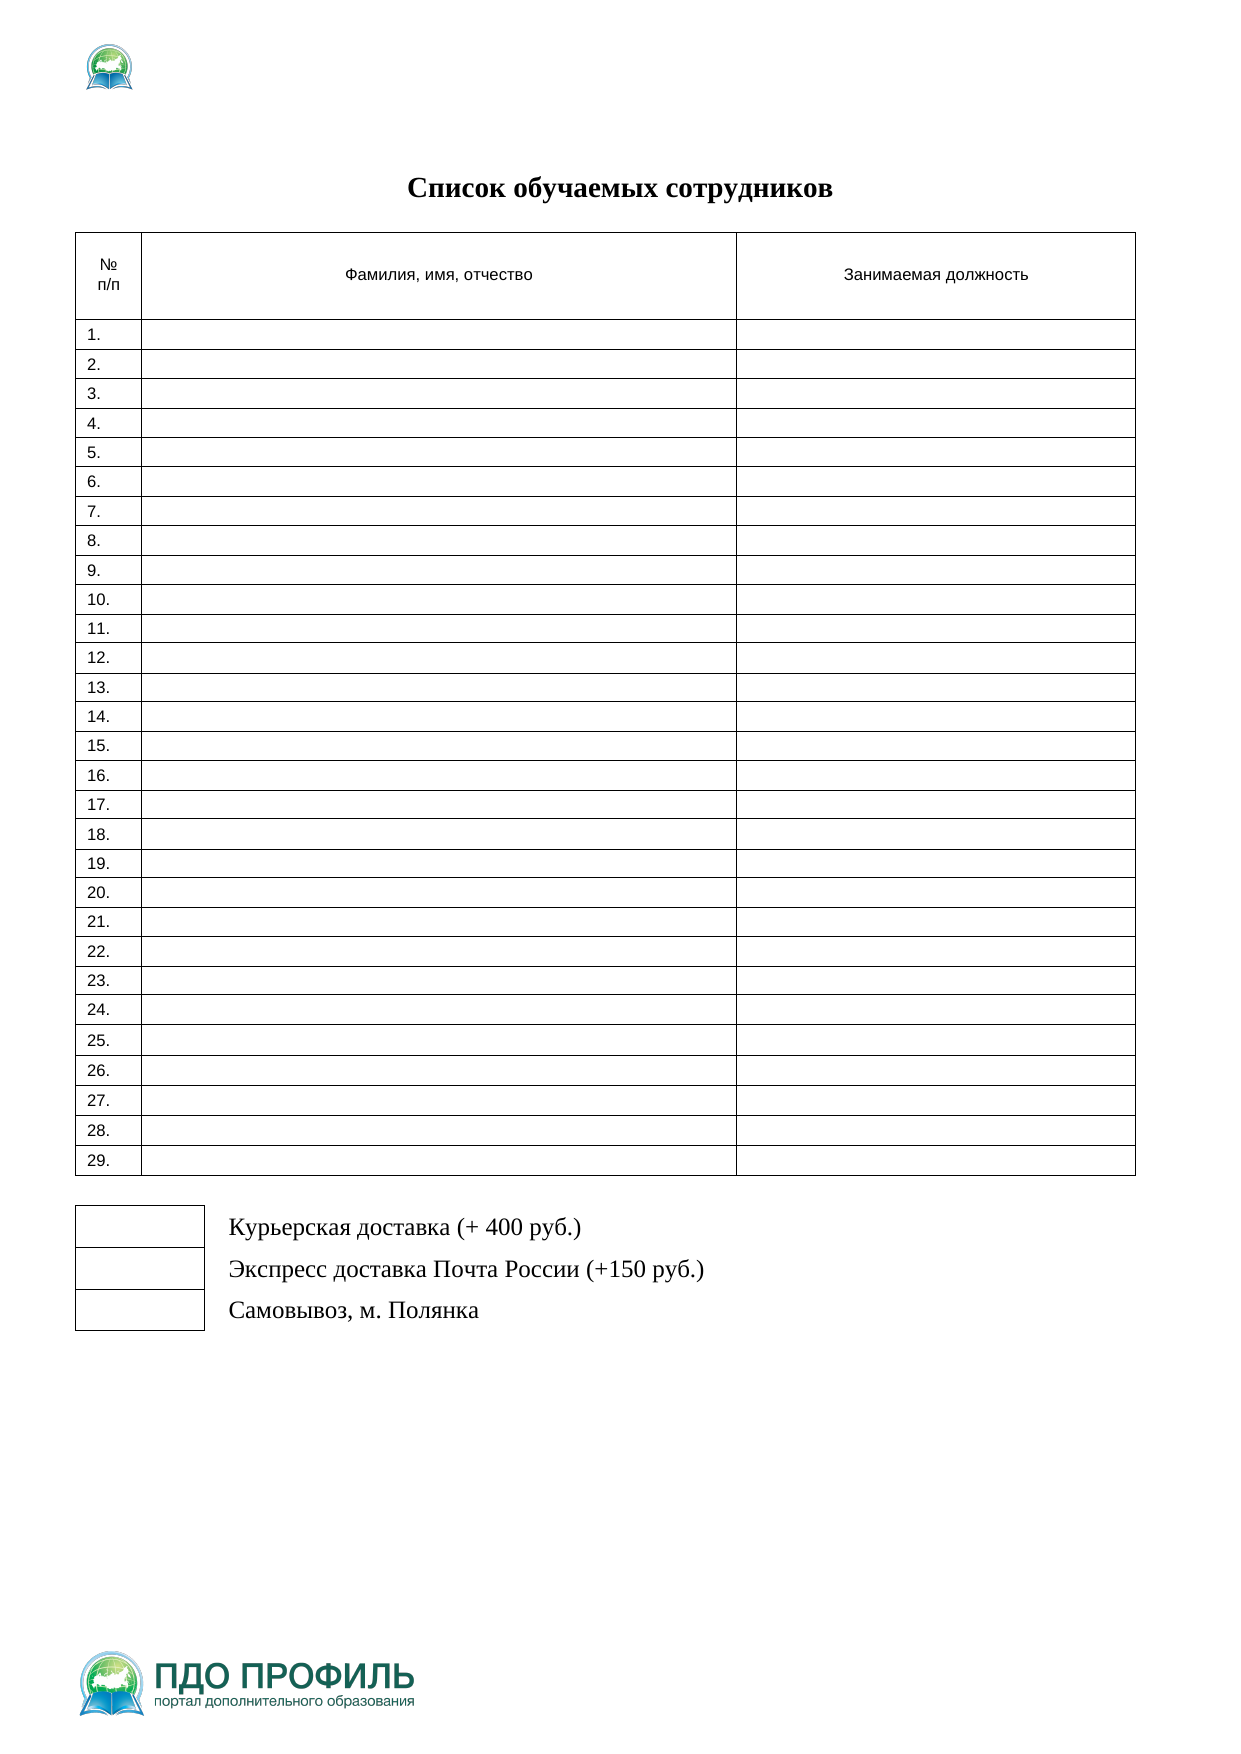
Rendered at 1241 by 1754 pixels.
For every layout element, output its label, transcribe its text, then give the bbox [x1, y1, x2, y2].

table_cell [737, 467, 1135, 496]
table_cell [76, 467, 141, 496]
table_cell [737, 1025, 1135, 1054]
table_cell [76, 379, 141, 408]
picture [75, 35, 143, 103]
table_cell [737, 995, 1135, 1024]
table_cell [142, 1146, 736, 1175]
table_cell [142, 1116, 736, 1145]
table_cell [737, 702, 1135, 731]
table_cell [76, 937, 141, 966]
table_cell [76, 526, 141, 555]
table_cell [76, 438, 141, 466]
table_cell [737, 1056, 1135, 1085]
table_cell [142, 409, 736, 437]
table_cell [76, 1056, 141, 1085]
table_cell [737, 732, 1135, 759]
table_cell [142, 643, 736, 672]
table_cell [142, 1025, 736, 1054]
table_cell [737, 791, 1135, 818]
table_cell [142, 791, 736, 818]
table_cell [142, 732, 736, 759]
table_cell [737, 438, 1135, 466]
table_cell [76, 585, 141, 614]
table_cell [76, 967, 141, 994]
table_cell [737, 1086, 1135, 1115]
table_cell [76, 1248, 204, 1288]
table_cell [76, 908, 141, 936]
table_cell [76, 1025, 141, 1054]
table_cell [76, 615, 141, 642]
table_cell [142, 1086, 736, 1115]
picture [76, 1648, 422, 1719]
table_cell [142, 615, 736, 642]
table_cell [76, 702, 141, 731]
table_cell [76, 1086, 141, 1115]
table_cell [737, 643, 1135, 672]
table_cell [142, 438, 736, 466]
table_cell [737, 350, 1135, 378]
table_header Курьерская доставка (+ 400 руб.) [205, 1205, 1165, 1247]
table_cell [142, 819, 736, 848]
table_cell [142, 937, 736, 966]
table_cell [142, 585, 736, 614]
table_cell [142, 674, 736, 701]
table_cell [76, 674, 141, 701]
table_cell [76, 1116, 141, 1145]
table_cell [76, 643, 141, 672]
table_cell [142, 556, 736, 584]
table_cell [76, 320, 141, 349]
table_cell [737, 908, 1135, 936]
table_cell Экспресс доставка Почта России (+150 руб.) [205, 1247, 1165, 1288]
table_cell [142, 995, 736, 1024]
table_cell [76, 1146, 141, 1175]
table_cell [142, 967, 736, 994]
table_cell [737, 409, 1135, 437]
table_header [76, 1206, 204, 1247]
table_cell [142, 526, 736, 555]
table_cell [142, 379, 736, 408]
table_cell [76, 791, 141, 818]
table_cell [76, 350, 141, 378]
table_cell [76, 819, 141, 848]
table_cell [76, 409, 141, 437]
table_cell [737, 1146, 1135, 1175]
table_header Фамилия, имя, отчество [142, 233, 736, 319]
table_cell [737, 615, 1135, 642]
table_cell [737, 819, 1135, 848]
table_cell [737, 850, 1135, 877]
table_cell [76, 1290, 204, 1330]
table_cell [76, 556, 141, 584]
table_cell [737, 967, 1135, 994]
table_cell [737, 379, 1135, 408]
table_cell Самовывоз, м. Полянка [205, 1289, 1165, 1330]
table_cell [76, 761, 141, 790]
table_header № п/п [76, 233, 141, 319]
table_cell [76, 995, 141, 1024]
table_header Занимаемая должность [737, 233, 1135, 319]
table_cell [142, 497, 736, 525]
table_cell [142, 878, 736, 907]
table_cell [737, 1116, 1135, 1145]
table_cell [737, 878, 1135, 907]
table_cell [142, 320, 736, 349]
table_cell [737, 674, 1135, 701]
table_cell [76, 850, 141, 877]
table_cell [142, 350, 736, 378]
table_cell [737, 497, 1135, 525]
table_cell [737, 937, 1135, 966]
text Список обучаемых сотрудников [75, 170, 1165, 203]
table_cell [737, 320, 1135, 349]
table_cell [737, 556, 1135, 584]
table_cell [76, 732, 141, 759]
table_cell [142, 1056, 736, 1085]
table_cell [142, 467, 736, 496]
table_cell [737, 761, 1135, 790]
table_cell [142, 908, 736, 936]
table_cell [737, 526, 1135, 555]
table_cell [737, 585, 1135, 614]
table_cell [142, 702, 736, 731]
table_cell [142, 761, 736, 790]
table_cell [76, 878, 141, 907]
table_cell [76, 497, 141, 525]
table_cell [142, 850, 736, 877]
